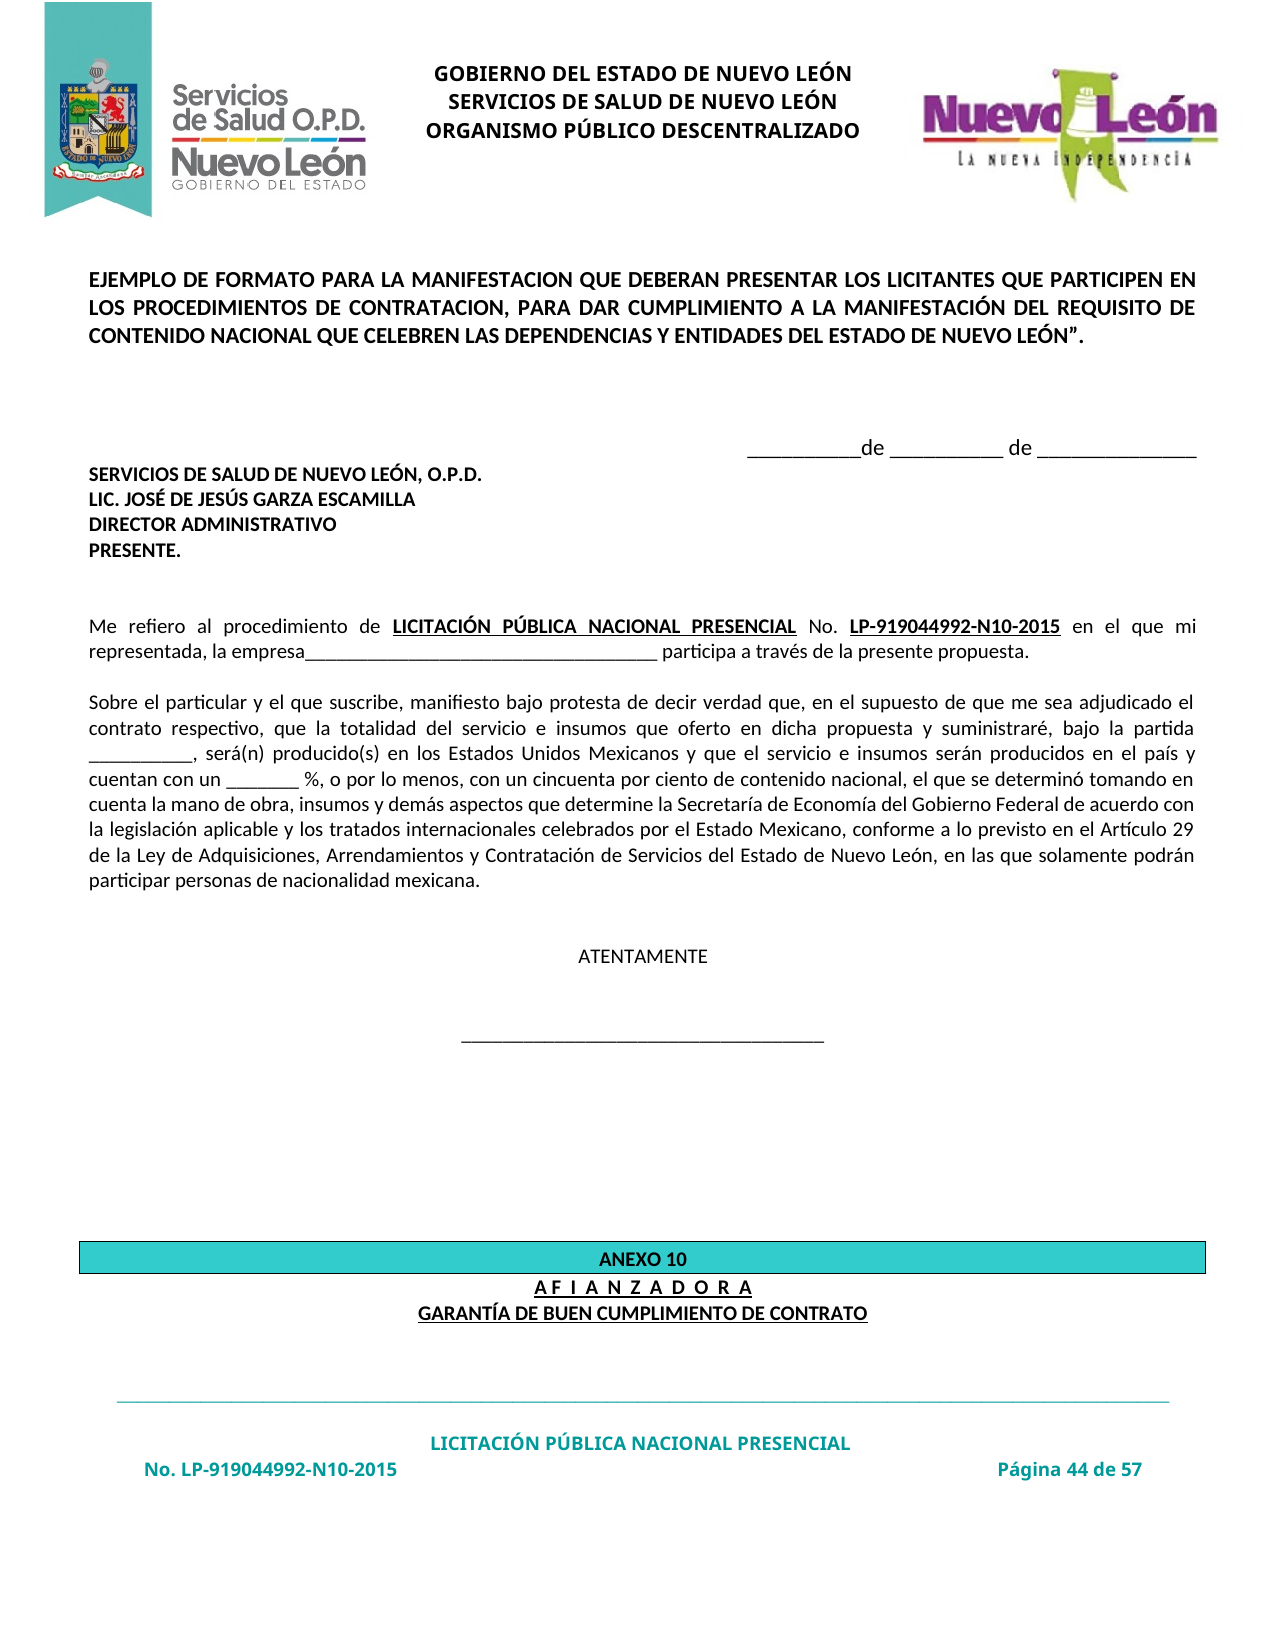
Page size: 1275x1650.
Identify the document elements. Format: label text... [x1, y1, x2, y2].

text A F I A N Z A D O R A [89, 1274, 1197, 1300]
text Me refiero al procedimiento de LICITACIÓN PÚBLICA NACIONAL PRESENCIAL No. LP-919044992-N10-2015 en el que mi representada, la empresa__________________________________ participa a través de la presente propuesta. [89, 613, 1197, 664]
picture [15, 2, 1249, 229]
text ATENTAMENTE [89, 944, 1197, 969]
text ___________________________________ [89, 1020, 1197, 1045]
text GARANTÍA DE BUEN CUMPLIMIENTO DE CONTRATO [89, 1300, 1197, 1325]
text Sobre el particular y el que suscribe, manifiesto bajo protesta de decir verdad que, en el supuesto de que me sea adjudicado el contrato respectivo, que la totalidad del servicio e insumos que oferto en dicha propuesta y suministraré, bajo la partida __________, será(n) producido(s) en los Estados Unidos Mexicanos y que el servicio e insumos serán producidos en el país y cuentan con un _______ %, o por lo menos, con un cincuenta por ciento de contenido nacional, el que se determinó tomando en cuenta la mano de obra, insumos y demás aspectos que determine la Secretaría de Economía del Gobierno Federal de acuerdo con la legislación aplicable y los tratados internacionales celebrados por el Estado Mexicano, conforme a lo previsto en el Artículo 29 de la Ley de Adquisiciones, Arrendamientos y Contratación de Servicios del Estado de Nuevo León, en las que solamente podrán participar personas de nacionalidad mexicana. [89, 689, 1197, 893]
text EJEMPLO DE FORMATO PARA LA MANIFESTACION QUE DEBERAN PRESENTAR LOS LICITANTES QUE PARTICIPEN EN LOS PROCEDIMIENTOS DE CONTRATACION, PARA DAR CUMPLIMIENTO A LA MANIFESTACIÓN DEL REQUISITO DE CONTENIDO NACIONAL QUE CELEBREN LAS DEPENDENCIAS Y ENTIDADES DEL ESTADO DE NUEVO LEÓN”. [89, 265, 1197, 349]
text ANEXO 10 [80, 1242, 1205, 1273]
text SERVICIOS DE SALUD DE NUEVO LEÓN, O.P.D. [89, 461, 1197, 486]
text __________de __________ de ______________ [89, 433, 1197, 461]
text PRESENTE. [89, 537, 1197, 562]
text DIRECTOR ADMINISTRATIVO [89, 512, 1197, 537]
text LIC. JOSÉ DE JESÚS GARZA ESCAMILLA [89, 486, 1197, 512]
